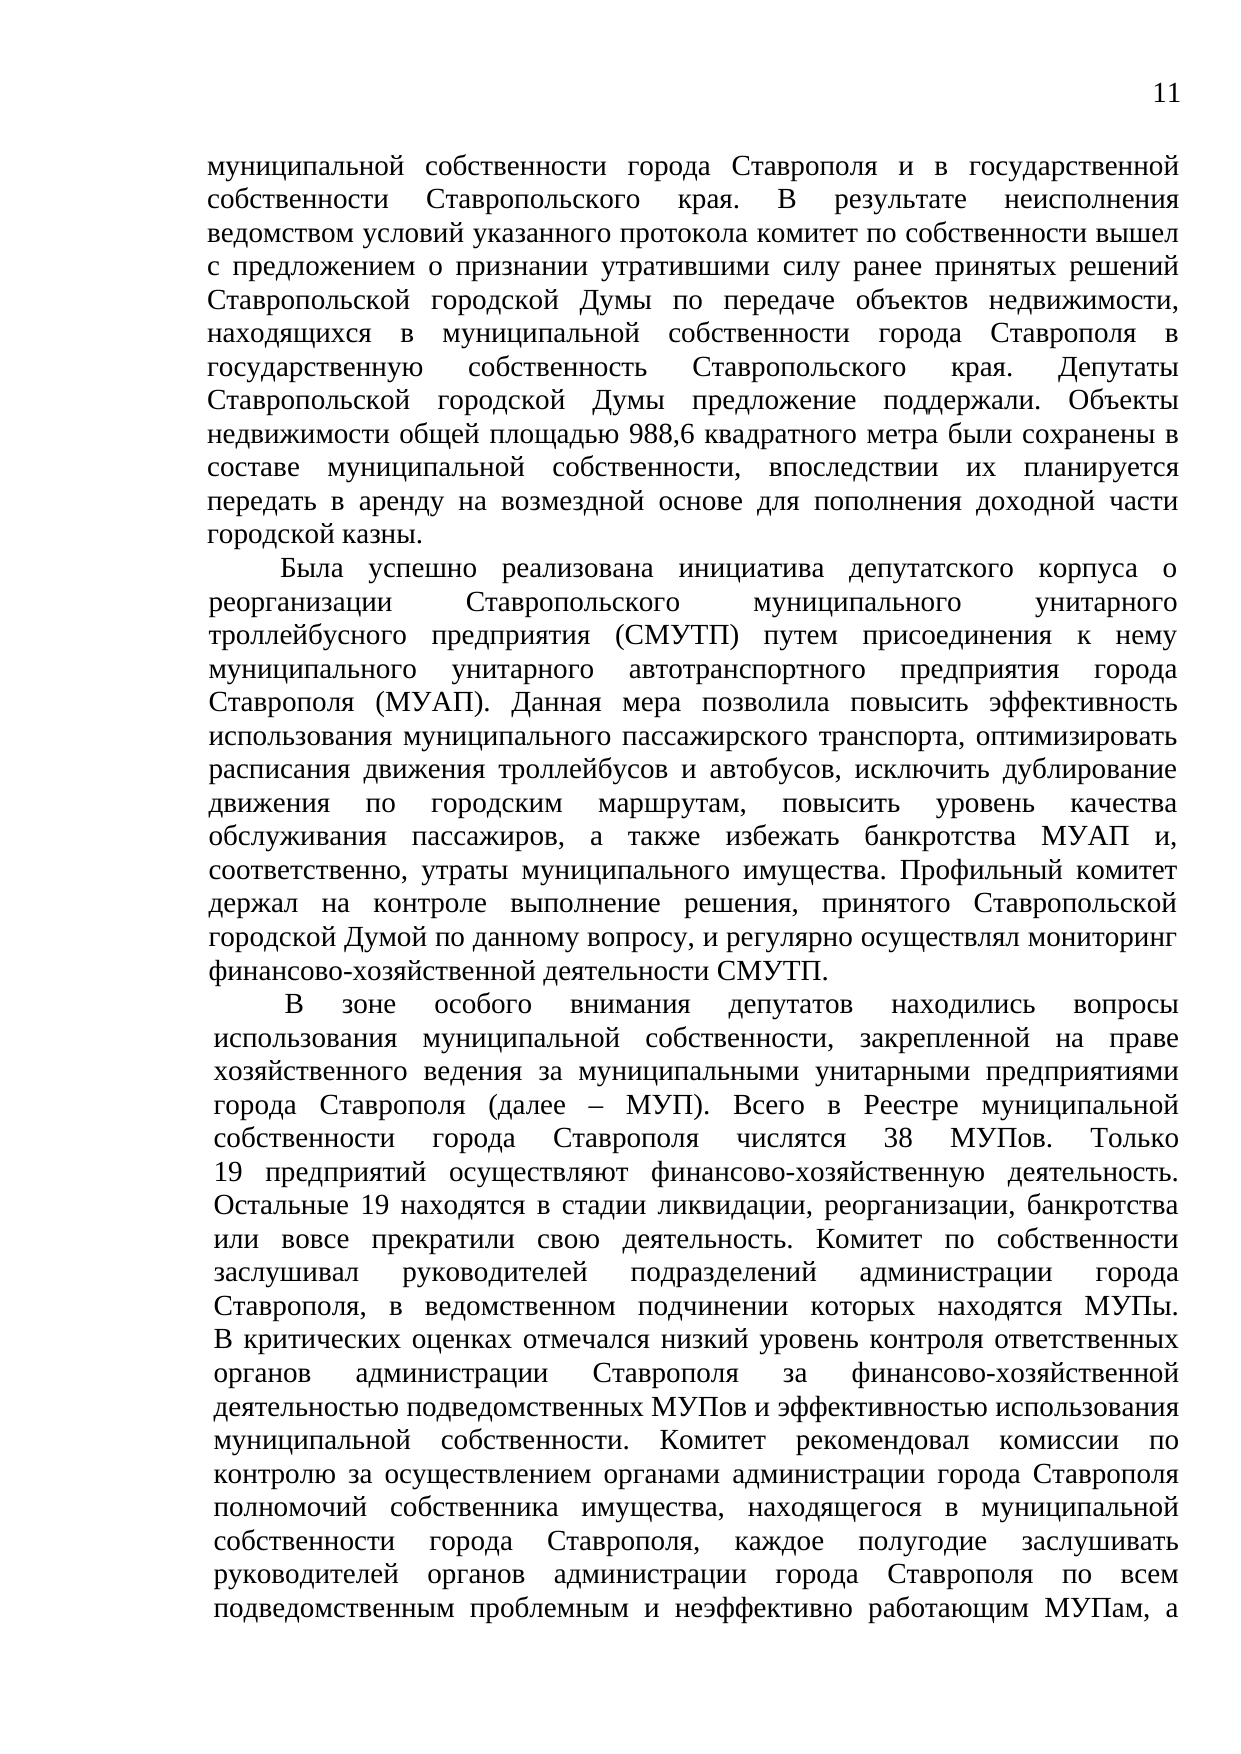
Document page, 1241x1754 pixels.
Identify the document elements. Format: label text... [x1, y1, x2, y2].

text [213, 986, 1180, 1623]
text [207, 148, 1180, 550]
text Была успешно реализована инициатива депутатского корпуса о реорганизации Ставропольского муниципального унитарного троллейбусного предприятия (СМУТП) путем присоединения к нему муниципального унитарного автотранспортного предприятия города Ставрополя (МУАП). Данная мера позволила повысить эффективность использования муниципального пассажирского транспорта, оптимизировать расписания движения троллейбусов и автобусов, исключить дублирование движения по городским маршрутам, повысить уровень качества обслуживания пассажиров, а также избежать банкротства МУАП и, соответственно, утраты муниципального имущества. Профильный комитет держал на контроле выполнение решения, принятого Ставропольской городской Думой по данному вопросу, и регулярно осуществлял мониторинг финансово-хозяйственной деятельности СМУТП. [208, 550, 1178, 986]
